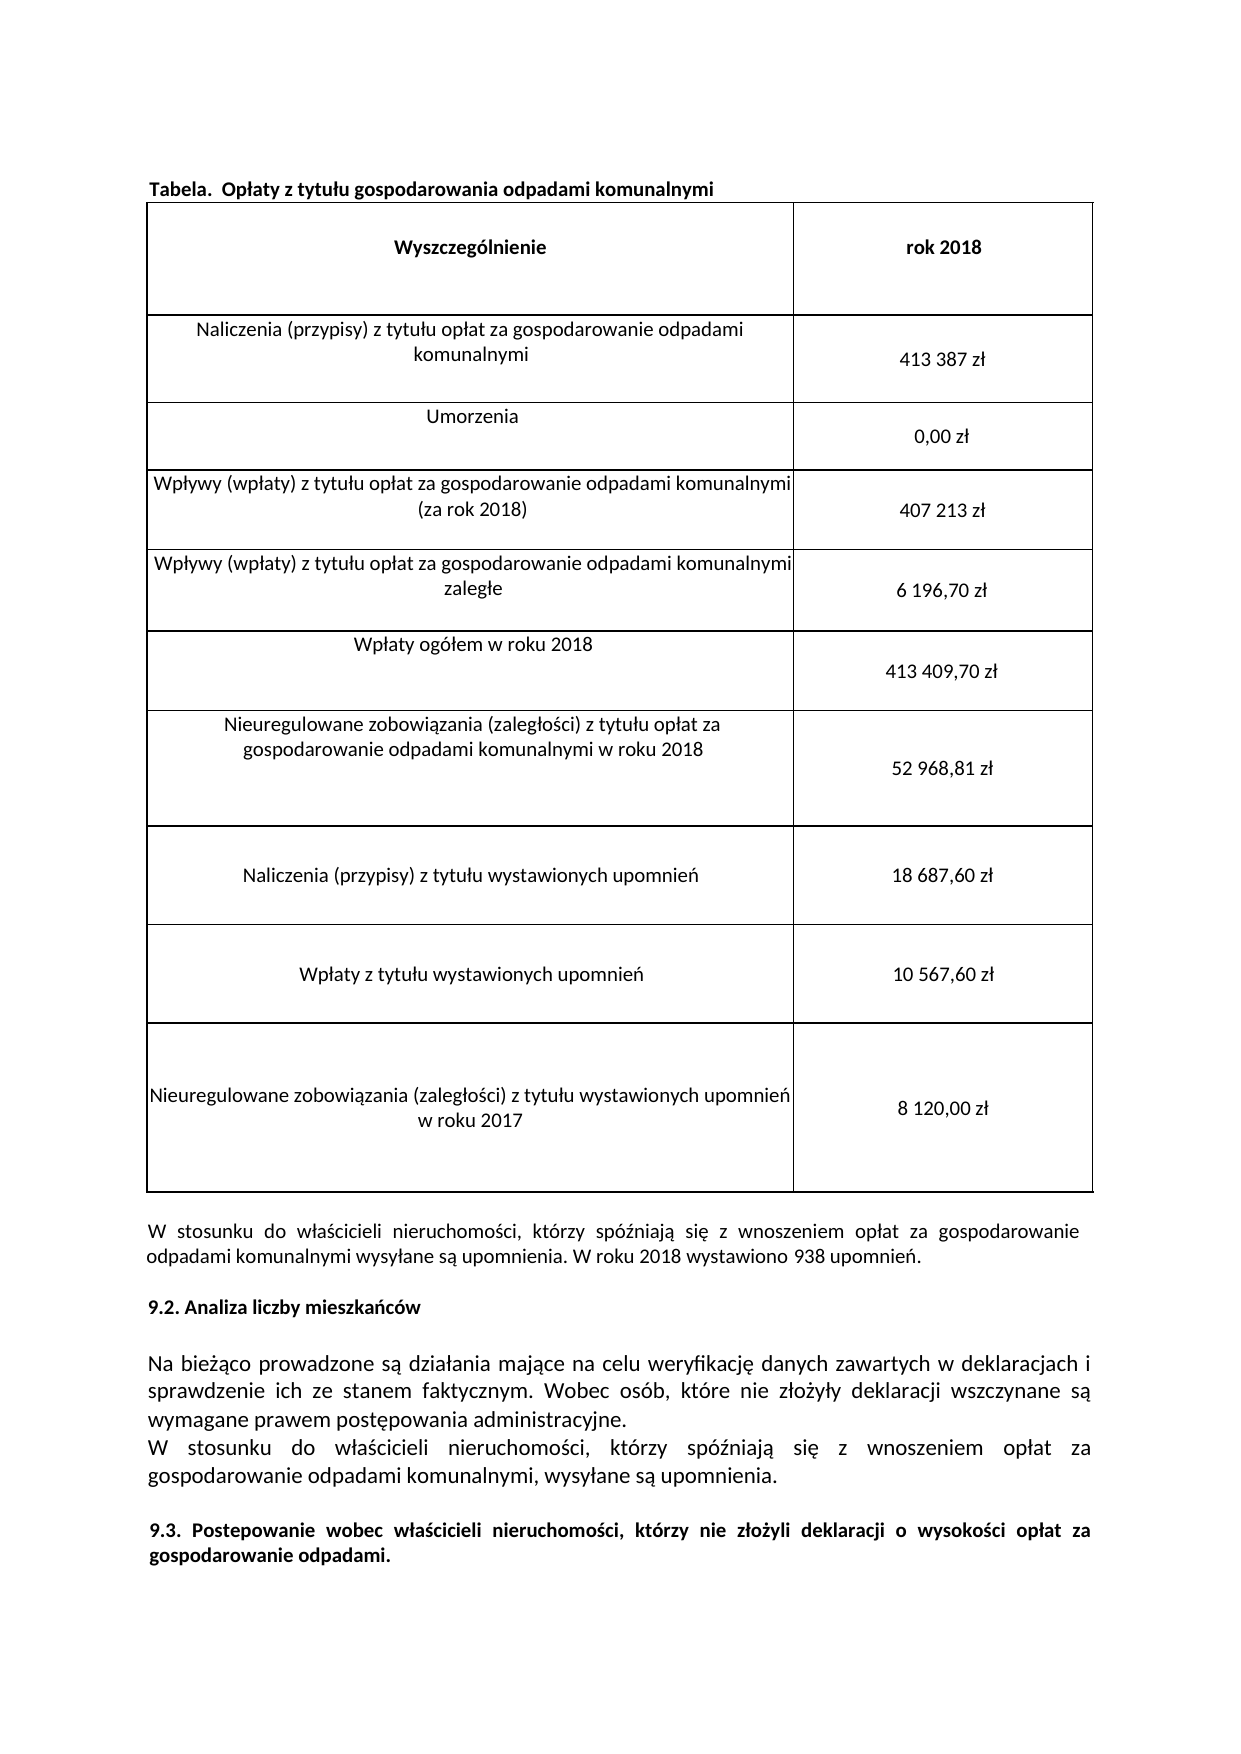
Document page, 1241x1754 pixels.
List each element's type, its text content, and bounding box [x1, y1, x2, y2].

table_cell Nieuregulowane zobowiązania (zaległości) z tytułu wystawionych upomnień w roku 2017 [148, 1024, 793, 1191]
table_header rok 2018 [794, 203, 1092, 314]
table_cell Wpływy (wpłaty) z tytułu opłat za gospodarowanie odpadami komunalnymi (za rok 2018) [148, 471, 793, 549]
table_cell 6 196,70 zł [794, 550, 1092, 630]
table_cell 413 387 zł [794, 316, 1092, 402]
table_cell 8 120,00 zł [794, 1024, 1092, 1191]
table_cell Naliczenia (przypisy) z tytułu wystawionych upomnień [148, 827, 793, 924]
table_cell Nieuregulowane zobowiązania (zaległości) z tytułu opłat za gospodarowanie odpadami komunalnymi w roku 2018 [148, 711, 793, 825]
table_cell 413 409,70 zł [794, 632, 1092, 709]
text 9.2. Analiza liczby mieszkańców [148, 1294, 1082, 1320]
table_cell Umorzenia [148, 403, 793, 469]
table_cell 0,00 zł [794, 403, 1092, 469]
text Tabela. Opłaty z tytułu gospodarowania odpadami komunalnymi [149, 176, 1093, 202]
text 9.3. Postepowanie wobec właścicieli nieruchomości, którzy nie złożyli deklaracji o wysokości opłat za gospodarowanie odpadami. [149, 1517, 1093, 1568]
text W stosunku do właścicieli nieruchomości, którzy spóźniają się z wnoszeniem opłat za gospodarowanie odpadami komunalnymi wysyłane są upomnienia. W roku 2018 wystawiono 938 upomnień. [146, 1218, 1082, 1269]
table_cell Wpłaty z tytułu wystawionych upomnień [148, 925, 793, 1022]
table_cell 52 968,81 zł [794, 711, 1092, 825]
table_cell Naliczenia (przypisy) z tytułu opłat za gospodarowanie odpadami komunalnymi [148, 316, 793, 402]
table_cell 10 567,60 zł [794, 925, 1092, 1022]
text W stosunku do właścicieli nieruchomości, którzy spóźniają się z wnoszeniem opłat za gospodarowanie odpadami komunalnymi, wysyłane są upomnienia. [148, 1433, 1093, 1489]
table_cell Wpływy (wpłaty) z tytułu opłat za gospodarowanie odpadami komunalnymi zaległe [148, 550, 793, 630]
table_cell 407 213 zł [794, 471, 1092, 549]
table_header Wyszczególnienie [148, 203, 793, 314]
text Na bieżąco prowadzone są działania mające na celu weryfikację danych zawartych w deklaracjach i sprawdzenie ich ze stanem faktycznym. Wobec osób, które nie złożyły deklaracji wszczynane są wymagane prawem postępowania administracyjne. [148, 1349, 1093, 1433]
table_cell Wpłaty ogółem w roku 2018 [148, 632, 793, 709]
table_cell 18 687,60 zł [794, 827, 1092, 924]
